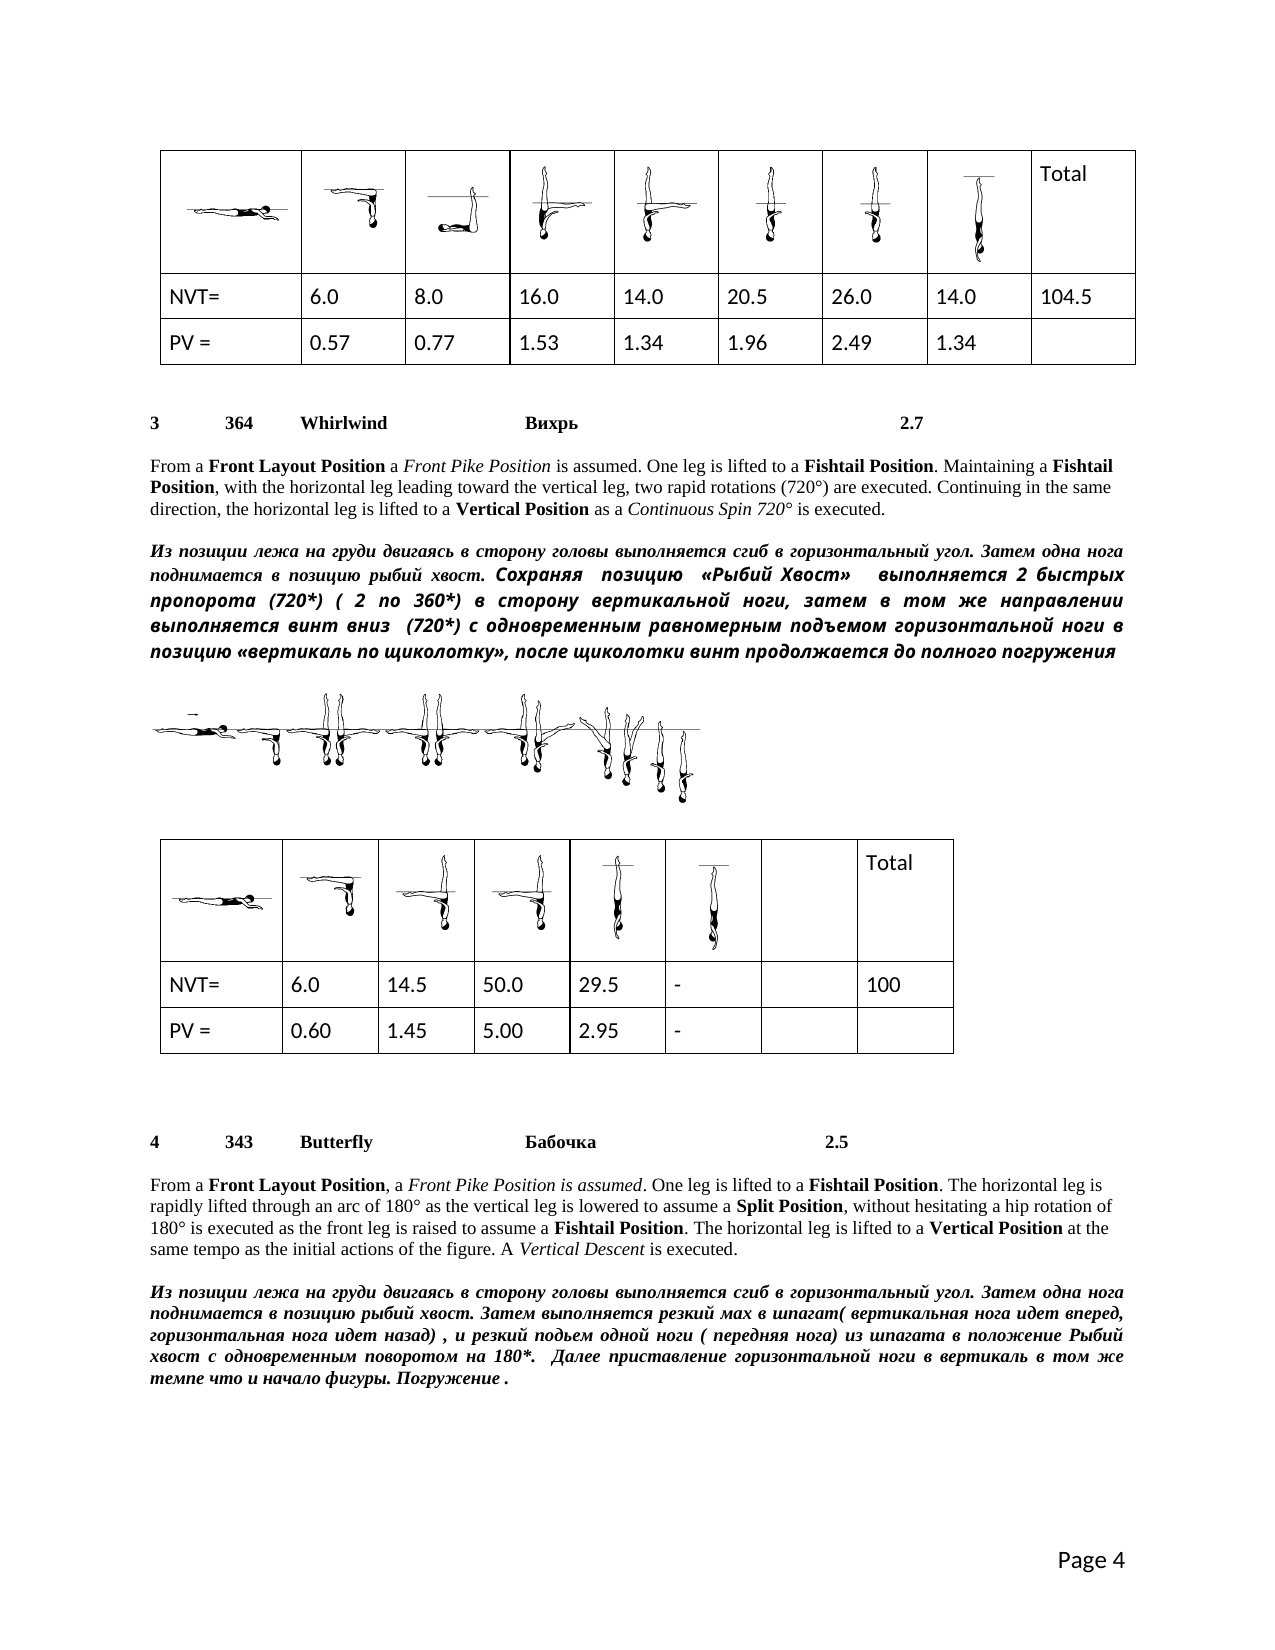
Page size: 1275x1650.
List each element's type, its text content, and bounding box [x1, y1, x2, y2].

table_header [666, 840, 761, 961]
table_header [762, 840, 857, 961]
table_cell 14.0 [928, 274, 1031, 318]
table_header [511, 151, 614, 272]
table_cell - [666, 1008, 761, 1053]
table_cell 6.0 [302, 274, 405, 318]
table_cell 14.5 [379, 962, 474, 1007]
table_cell 2.49 [823, 319, 927, 364]
table_header [719, 151, 822, 272]
table_header [379, 840, 474, 961]
table_cell 1.53 [511, 319, 614, 364]
table_cell 0.77 [406, 319, 509, 364]
table_cell [1032, 319, 1135, 364]
table_header Total [1032, 151, 1135, 272]
table_cell 2.95 [571, 1008, 665, 1053]
table_cell 20.5 [719, 274, 822, 318]
picture [530, 159, 594, 252]
picture [600, 848, 636, 953]
picture [634, 160, 699, 264]
picture [490, 848, 554, 952]
picture [394, 848, 458, 952]
table_cell 1.34 [928, 319, 1031, 364]
table_header [615, 151, 718, 272]
table_header [823, 151, 927, 272]
picture [696, 848, 731, 953]
text 4 343 Butterfly Бабочка 2.5 [150, 1131, 1125, 1153]
table_cell 26.0 [823, 274, 927, 318]
picture [169, 879, 274, 922]
text From a Front Layout Position a Front Pike Position is assumed. One leg is lifted to a Fishtail Position. Maintaining a Fishtail Position, with the horizontal leg leading toward the vertical leg, two rapid rotations (720°) are executed. Continuing in the same direction, the horizontal leg is lifted to a Vertical Position as a Continuous Spin 720° is executed. [150, 454, 1125, 519]
table_cell 104.5 [1032, 274, 1135, 318]
text From a Front Layout Position, a Front Pike Position is assumed. One leg is lifted to a Fishtail Position. The horizontal leg is rapidly lifted through an arc of 180° as the vertical leg is lowered to assume a Split Position, without hesitating a hip rotation of 180° is executed as the front leg is raised to assume a Fishtail Position. The horizontal leg is lifted to a Vertical Position at the same tempo as the initial actions of the figure. A Vertical Descent is executed. [150, 1173, 1125, 1260]
table_header [302, 151, 405, 272]
table_header [406, 151, 509, 272]
table_cell PV = [161, 1008, 282, 1053]
table_cell 100 [858, 962, 953, 1007]
table_cell 16.0 [511, 274, 614, 318]
table_cell 0.60 [283, 1008, 378, 1053]
text Из позиции лежа на груди двигаясь в сторону головы выполняется сгиб в горизонтальный угол. Затем одна нога поднимается в позицию рыбий хвост. Сохраняя позицию «Рыбий Хвост» выполняется 2 быстрых пропорота (720*) ( 2 по 360*) в сторону вертикальной ноги, затем в том же направлении выполняется винт вниз (720*) с одновременным равномерным подъемом горизонтальной ноги в позицию «вертикаль по щиколотку», после щиколотки винт продолжается до полного погружения [150, 540, 1125, 664]
table_cell 6.0 [283, 962, 378, 1007]
table_cell PV = [161, 319, 301, 364]
table_cell 29.5 [571, 962, 665, 1007]
table_header [475, 840, 569, 961]
table_header [571, 840, 665, 961]
table_header [161, 840, 282, 961]
picture [425, 179, 491, 244]
text 3 364 Whirlwind Вихрь 2.7 [150, 412, 1125, 434]
table_header [928, 151, 1031, 272]
table_cell - [666, 962, 761, 1007]
table_cell [858, 1008, 953, 1053]
table_cell NVT= [161, 274, 301, 318]
picture [753, 159, 788, 264]
table_header [161, 151, 301, 272]
table_cell 5.00 [475, 1008, 569, 1053]
table_cell 50.0 [475, 962, 569, 1007]
table_cell 0.57 [302, 319, 405, 364]
table_header Total [858, 840, 953, 961]
picture [297, 861, 363, 940]
table_cell NVT= [161, 962, 282, 1007]
table_cell [762, 1008, 857, 1053]
picture [962, 159, 997, 265]
table_header [283, 840, 378, 961]
picture [321, 172, 386, 252]
table_cell 1.96 [719, 319, 822, 364]
picture [184, 191, 290, 233]
table_cell 14.0 [615, 274, 718, 318]
table_cell 8.0 [406, 274, 509, 318]
table_cell [762, 962, 857, 1007]
table_cell 1.45 [379, 1008, 474, 1053]
picture [150, 684, 702, 813]
table_cell 1.34 [615, 319, 718, 364]
text Из позиции лежа на груди двигаясь в сторону головы выполняется сгиб в горизонтальный угол. Затем одна нога поднимается в позицию рыбий хвост. Затем выполняется резкий мах в шпагат( вертикальная нога идет вперед, горизонтальная нога идет назад) , и резкий подьем одной ноги ( передняя нога) из шпагата в положение Рыбий хвост с одновременным поворотом на 180*. Далее приставление горизонтальной ноги в вертикаль в том же темпе что и начало фигуры. Погружение . [150, 1281, 1125, 1388]
picture [858, 159, 893, 265]
